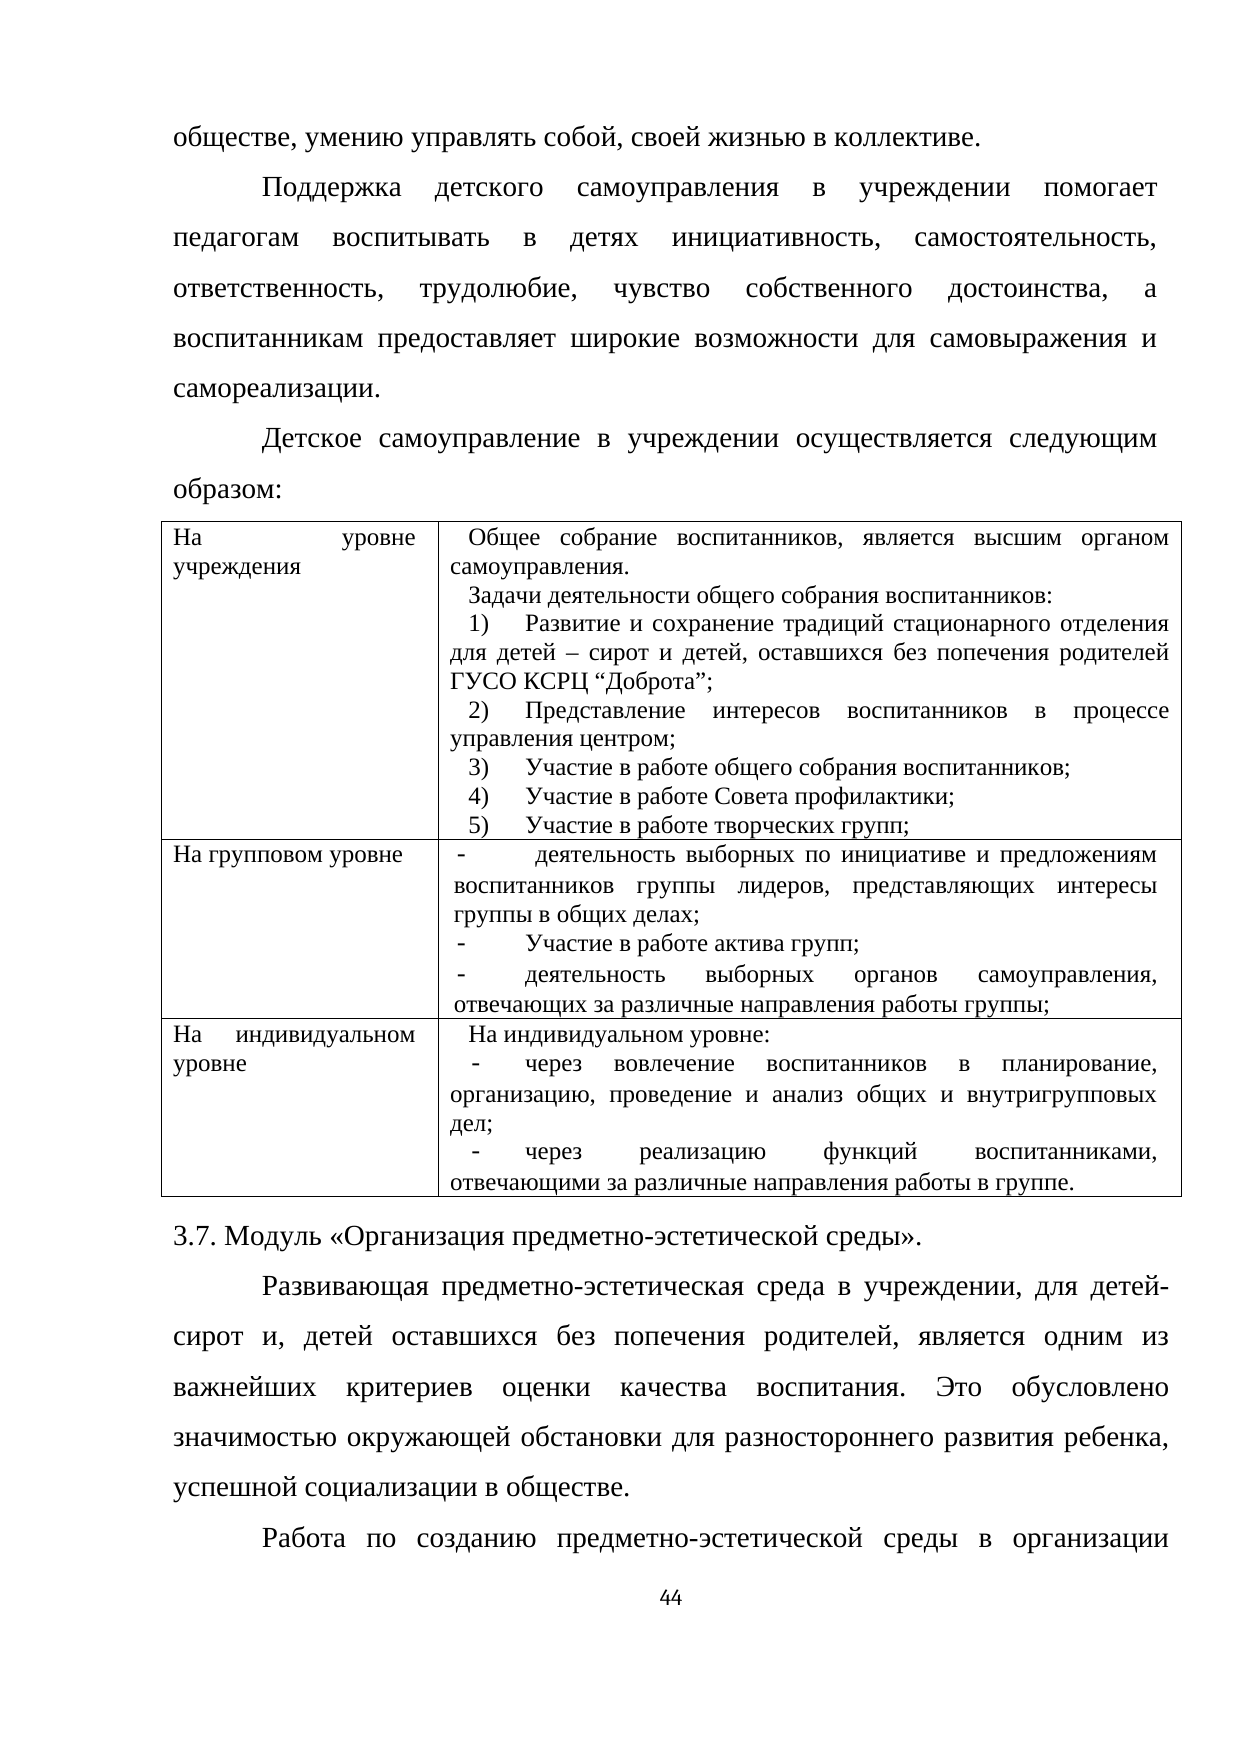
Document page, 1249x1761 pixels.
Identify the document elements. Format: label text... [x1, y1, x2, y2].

table_cell На групповом уровне [162, 840, 438, 1018]
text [173, 119, 1170, 152]
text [173, 1520, 1170, 1553]
table_header Общее собрание воспитанников, является высшим органом самоуправления. Задачи деятельности общего собрания воспитанников: Развитие и сохранение традиций стационарного отделения для детей – сирот и детей, оставшихся без попечения родителей ГУСО КСРЦ “Доброта”; Представление интересов воспитанников в процессе управления центром; Участие в работе общего собрания воспитанников; Участие в работе Совета профилактики; Участие в работе творческих групп; [439, 522, 1181, 838]
text Развивающая предметно-эстетическая среда в учреждении, для детей-сирот и, детей оставшихся без попечения родителей, является одним из важнейших критериев оценки качества воспитания. Это обусловлено значимостью окружающей обстановки для разностороннего развития ребенка, успешной социализации в обществе. [173, 1268, 1170, 1503]
title Поддержка детского самоуправления в учреждении помогает педагогам воспитывать в детях инициативность, самостоятельность, ответственность, трудолюбие, чувство собственного достоинства, а воспитанникам предоставляет широкие возможности для самовыражения и самореализации. [173, 169, 1158, 404]
table_cell На индивидуальном уровне [162, 1019, 438, 1196]
title Детское самоуправление в учреждении осуществляется следующим образом: [173, 421, 1158, 504]
table_header На уровне учреждения [162, 522, 438, 838]
table_cell На индивидуальном уровне: через вовлечение воспитанников в планирование, организацию, проведение и анализ общих и внутригрупповых дел; через реализацию функций воспитанниками, отвечающими за различные направления работы в группе. [439, 1019, 1181, 1196]
subtitle 3.7. Модуль «Организация предметно-эстетической среды». [173, 1218, 1170, 1251]
table_cell деятельность выборных по инициативе и предложениям воспитанников группы лидеров, представляющих интересы группы в общих делах; Участие в работе актива групп; деятельность выборных органов самоуправления, отвечающих за различные направления работы группы; [439, 840, 1181, 1018]
